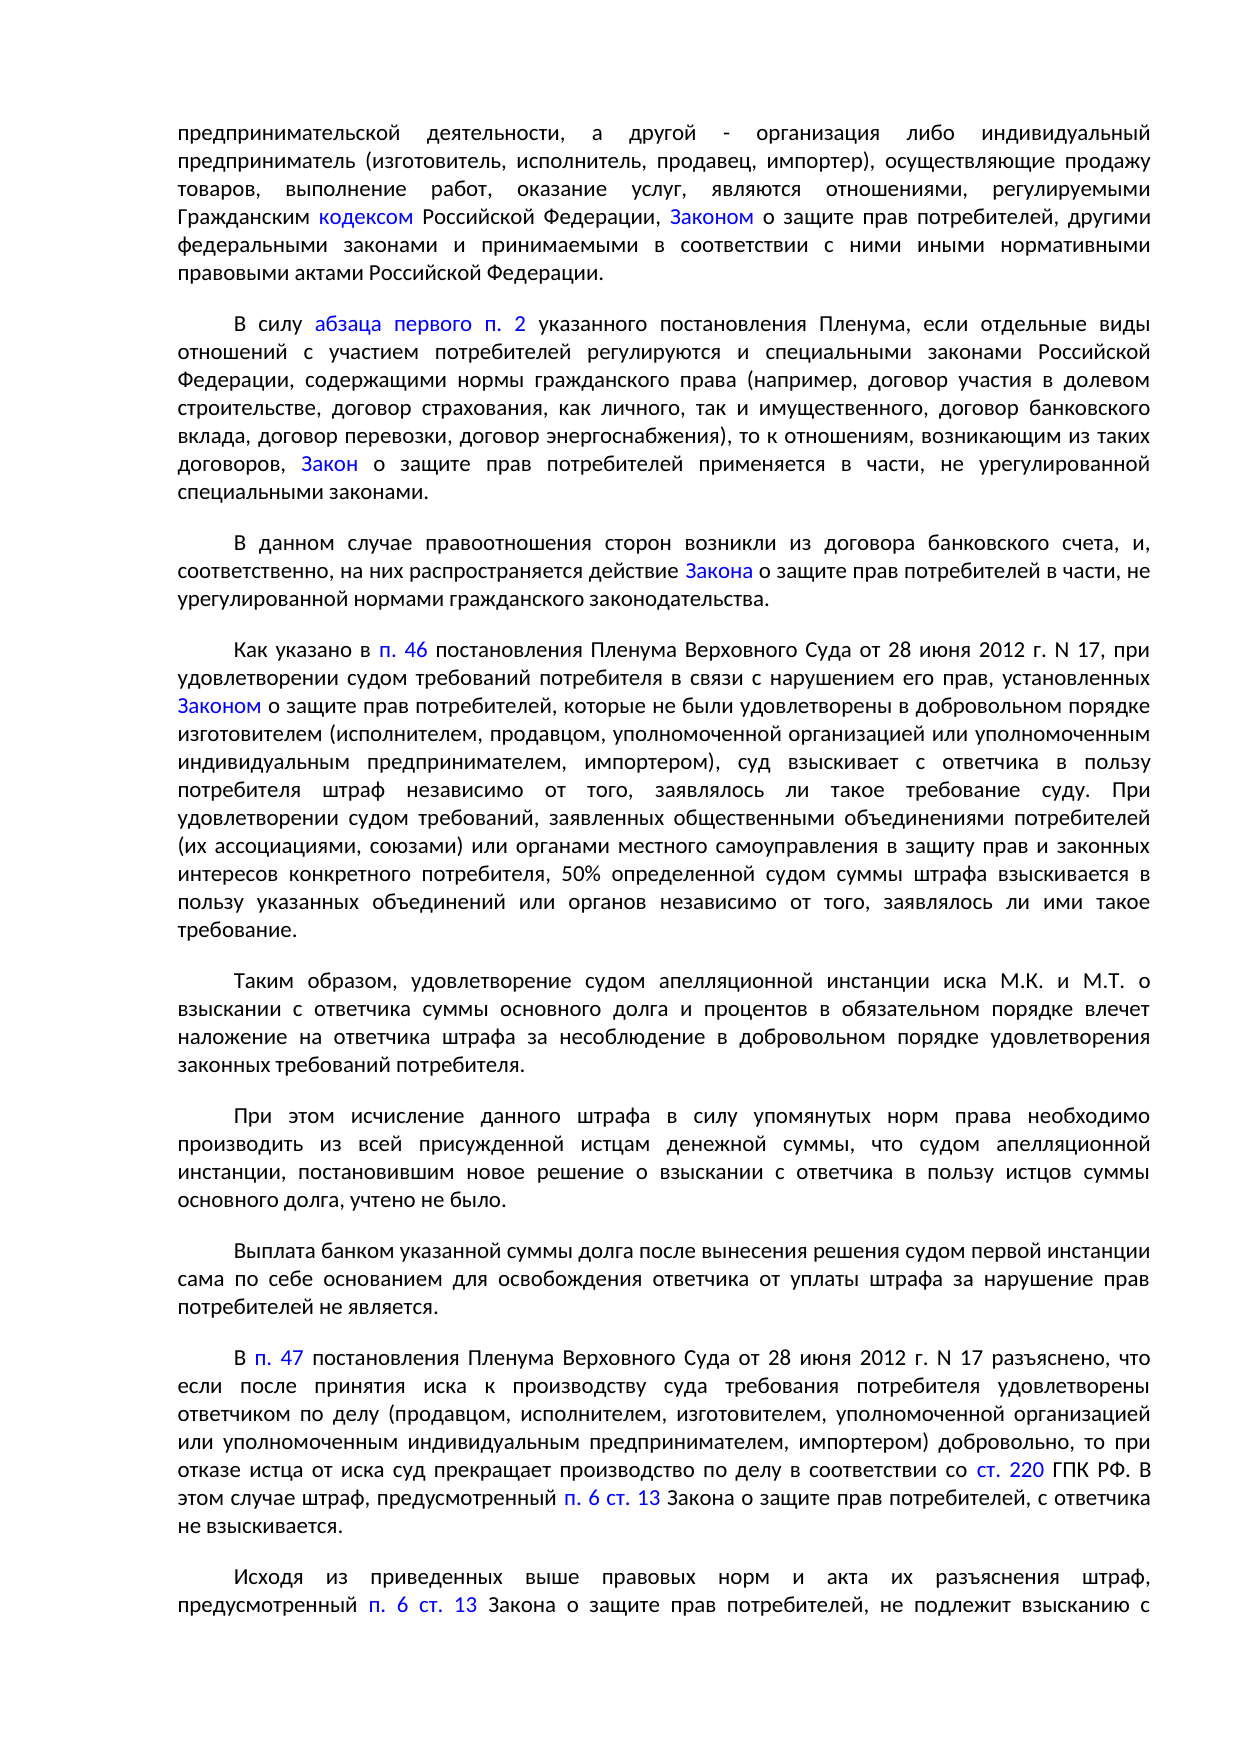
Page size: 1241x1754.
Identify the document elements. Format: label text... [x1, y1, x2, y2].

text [177, 1562, 1152, 1618]
text При этом исчисление данного штрафа в силу упомянутых норм права необходимо производить из всей присужденной истцам денежной суммы, что судом апелляционной инстанции, постановившим новое решение о взыскании с ответчика в пользу истцов суммы основного долга, учтено не было. [177, 1101, 1152, 1213]
text В силу абзаца первого п. 2 указанного постановления Пленума, если отдельные виды отношений с участием потребителей регулируются и специальными законами Российской Федерации, содержащими нормы гражданского права (например, договор участия в долевом строительстве, договор страхования, как личного, так и имущественного, договор банковского вклада, договор перевозки, договор энергоснабжения), то к отношениям, возникающим из таких договоров, Закон о защите прав потребителей применяется в части, не урегулированной специальными законами. [177, 309, 1152, 505]
text В данном случае правоотношения сторон возникли из договора банковского счета, и, соответственно, на них распространяется действие Закона о защите прав потребителей в части, не урегулированной нормами гражданского законодательства. [177, 528, 1152, 612]
text В п. 47 постановления Пленума Верховного Суда от 28 июня 2012 г. N 17 разъяснено, что если после принятия иска к производству суда требования потребителя удовлетворены ответчиком по делу (продавцом, исполнителем, изготовителем, уполномоченной организацией или уполномоченным индивидуальным предпринимателем, импортером) добровольно, то при отказе истца от иска суд прекращает производство по делу в соответствии со ст. 220 ГПК РФ. В этом случае штраф, предусмотренный п. 6 ст. 13 Закона о защите прав потребителей, с ответчика не взыскивается. [177, 1343, 1152, 1539]
text Выплата банком указанной суммы долга после вынесения решения судом первой инстанции сама по себе основанием для освобождения ответчика от уплаты штрафа за нарушение прав потребителей не является. [177, 1236, 1152, 1320]
text Как указано в п. 46 постановления Пленума Верховного Суда от 28 июня 2012 г. N 17, при удовлетворении судом требований потребителя в связи с нарушением его прав, установленных Законом о защите прав потребителей, которые не были удовлетворены в добровольном порядке изготовителем (исполнителем, продавцом, уполномоченной организацией или уполномоченным индивидуальным предпринимателем, импортером), суд взыскивает с ответчика в пользу потребителя штраф независимо от того, заявлялось ли такое требование суду. При удовлетворении судом требований, заявленных общественными объединениями потребителей (их ассоциациями, союзами) или органами местного самоуправления в защиту прав и законных интересов конкретного потребителя, 50% определенной судом суммы штрафа взыскивается в пользу указанных объединений или органов независимо от того, заявлялось ли ими такое требование. [177, 635, 1152, 943]
text Таким образом, удовлетворение судом апелляционной инстанции иска М.К. и М.Т. о взыскании с ответчика суммы основного долга и процентов в обязательном порядке влечет наложение на ответчика штрафа за несоблюдение в добровольном порядке удовлетворения законных требований потребителя. [177, 966, 1152, 1078]
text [177, 118, 1152, 286]
